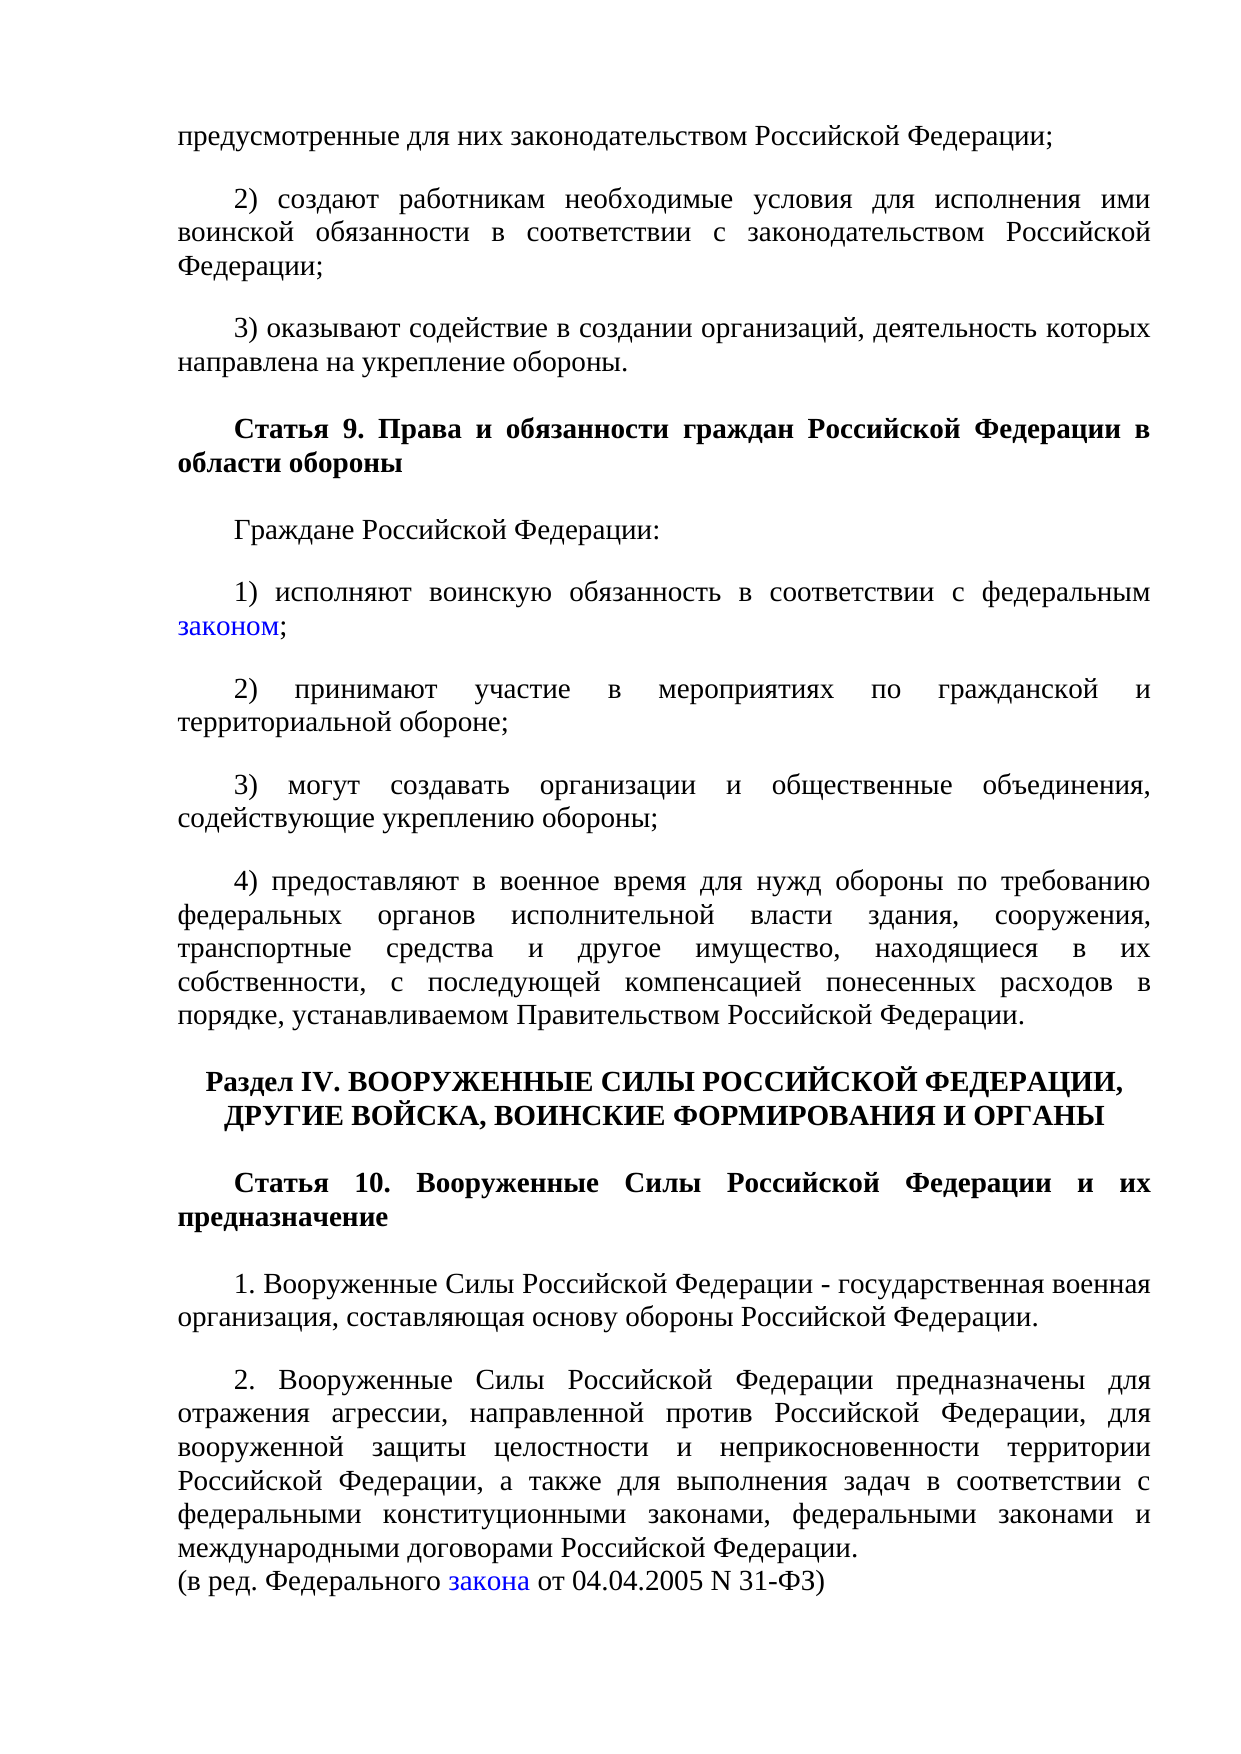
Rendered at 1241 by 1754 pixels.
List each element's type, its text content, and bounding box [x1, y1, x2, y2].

text 3) могут создавать организации и общественные объединения, содействующие укреплению обороны; [177, 767, 1152, 834]
title Раздел IV. ВООРУЖЕННЫЕ СИЛЫ РОССИЙСКОЙ ФЕДЕРАЦИИ, [177, 1064, 1152, 1098]
title Статья 10. Вооруженные Силы Российской Федерации и их предназначение [177, 1165, 1152, 1232]
text (в ред. Федерального закона от 04.04.2005 N 31-ФЗ) [177, 1563, 1152, 1597]
text 4) предоставляют в военное время для нужд обороны по требованию федеральных органов исполнительной власти здания, сооружения, транспортные средства и другое имущество, находящиеся в их собственности, с последующей компенсацией понесенных расходов в порядке, устанавливаемом Правительством Российской Федерации. [177, 863, 1152, 1031]
text 2. Вооруженные Силы Российской Федерации предназначены для отражения агрессии, направленной против Российской Федерации, для вооруженной защиты целостности и неприкосновенности территории Российской Федерации, а также для выполнения задач в соответствии с федеральными конституционными законами, федеральными законами и международными договорами Российской Федерации. [177, 1362, 1152, 1563]
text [177, 118, 1152, 152]
text 3) оказывают содействие в создании организаций, деятельность которых направлена на укрепление обороны. [177, 311, 1152, 378]
text 2) создают работникам необходимые условия для исполнения ими воинской обязанности в соответствии с законодательством Российской Федерации; [177, 181, 1152, 281]
text 2) принимают участие в мероприятиях по гражданской и территориальной обороне; [177, 671, 1152, 738]
text Граждане Российской Федерации: [177, 512, 1152, 545]
title ДРУГИЕ ВОЙСКА, ВОИНСКИЕ ФОРМИРОВАНИЯ И ОРГАНЫ [177, 1098, 1152, 1132]
title Статья 9. Права и обязанности граждан Российской Федерации в области обороны [177, 411, 1152, 478]
text 1. Вооруженные Силы Российской Федерации - государственная военная организация, составляющая основу обороны Российской Федерации. [177, 1266, 1152, 1333]
text 1) исполняют воинскую обязанность в соответствии с федеральным законом; [177, 574, 1152, 642]
